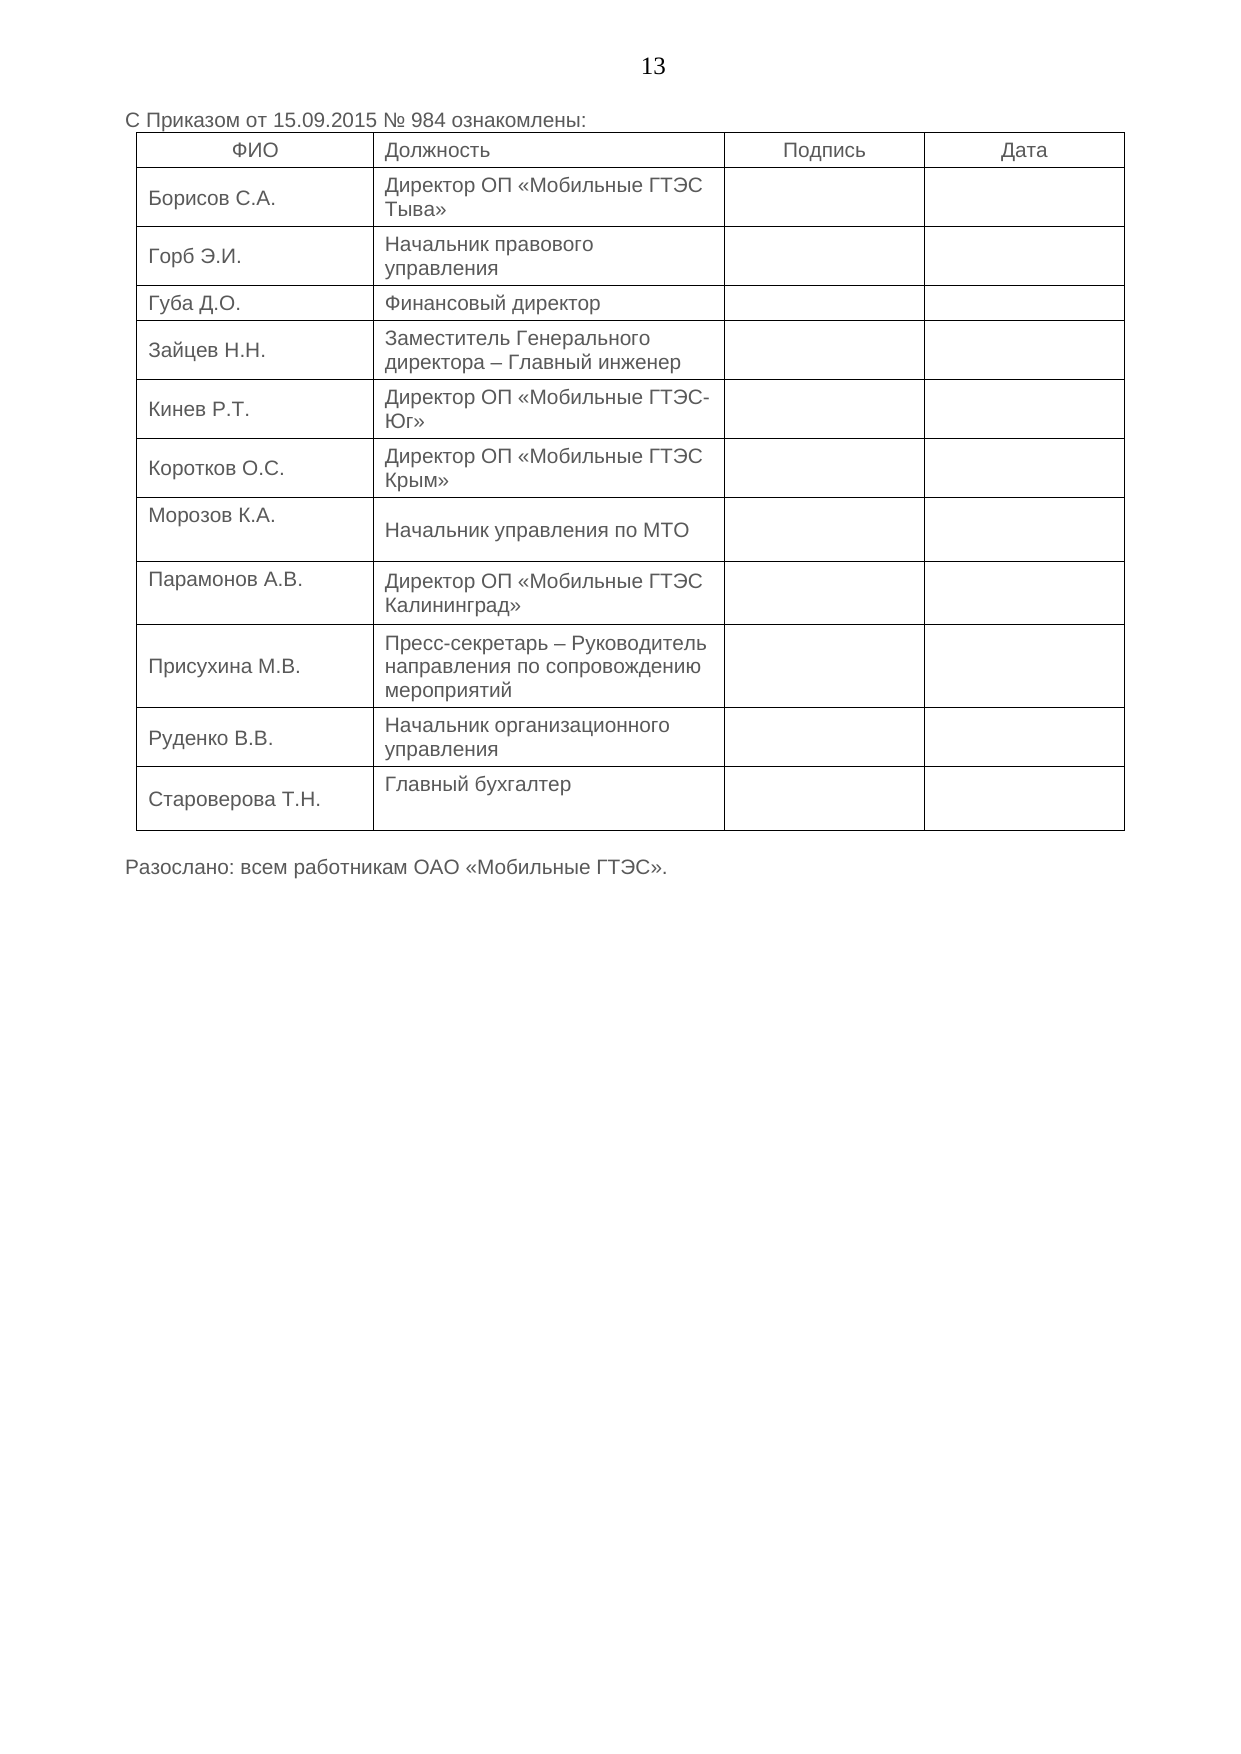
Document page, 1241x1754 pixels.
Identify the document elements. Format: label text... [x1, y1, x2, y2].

table_cell Морозов К.А. [137, 498, 373, 561]
table_cell Губа Д.О. [137, 286, 373, 320]
table_cell Зайцев Н.Н. [137, 321, 373, 379]
table_cell [925, 498, 1124, 561]
table_cell [925, 380, 1124, 438]
table_header ФИО [137, 133, 373, 167]
table_header Должность [374, 133, 724, 167]
table_cell [725, 767, 924, 830]
table_cell Финансовый директор [374, 286, 724, 320]
table_cell [725, 498, 924, 561]
table_cell [925, 286, 1124, 320]
table_cell Кинев Р.Т. [137, 380, 373, 438]
table_cell Начальник правового управления [374, 227, 724, 285]
table_cell Пресс-секретарь – Руководитель направления по сопровождению мероприятий [374, 625, 724, 707]
table_cell Староверова Т.Н. [137, 767, 373, 830]
table_header Подпись [725, 133, 924, 167]
table_cell Директор ОП «Мобильные ГТЭС-Юг» [374, 380, 724, 438]
table_cell [725, 562, 924, 624]
table_cell Присухина М.В. [137, 625, 373, 707]
table_cell [925, 439, 1124, 497]
text Разослано: всем работникам ОАО «Мобильные ГТЭС». [125, 855, 1181, 879]
table_cell [925, 562, 1124, 624]
table_cell Заместитель Генерального директора – Главный инженер [374, 321, 724, 379]
table_cell Директор ОП «Мобильные ГТЭС Тыва» [374, 168, 724, 226]
table_cell Парамонов А.В. [137, 562, 373, 624]
table_cell Горб Э.И. [137, 227, 373, 285]
table_cell [925, 321, 1124, 379]
table_cell Начальник организационного управления [374, 708, 724, 766]
table_cell Начальник управления по МТО [374, 498, 724, 561]
table_cell [925, 227, 1124, 285]
table_cell Коротков О.С. [137, 439, 373, 497]
table_cell [725, 227, 924, 285]
table_cell Директор ОП «Мобильные ГТЭС Крым» [374, 439, 724, 497]
table_cell [725, 168, 924, 226]
table_cell Директор ОП «Мобильные ГТЭС Калининград» [374, 562, 724, 624]
table_cell Руденко В.В. [137, 708, 373, 766]
text С Приказом от 15.09.2015 № 984 ознакомлены: [125, 108, 1181, 132]
table_cell [725, 321, 924, 379]
table_header Дата [925, 133, 1124, 167]
table_cell [925, 767, 1124, 830]
table_cell [925, 168, 1124, 226]
table_cell [725, 439, 924, 497]
table_cell [725, 625, 924, 707]
table_cell [725, 286, 924, 320]
table_cell [925, 708, 1124, 766]
table_cell Борисов С.А. [137, 168, 373, 226]
table_cell Главный бухгалтер [374, 767, 724, 830]
table_cell [725, 380, 924, 438]
table_cell [925, 625, 1124, 707]
table_cell [725, 708, 924, 766]
